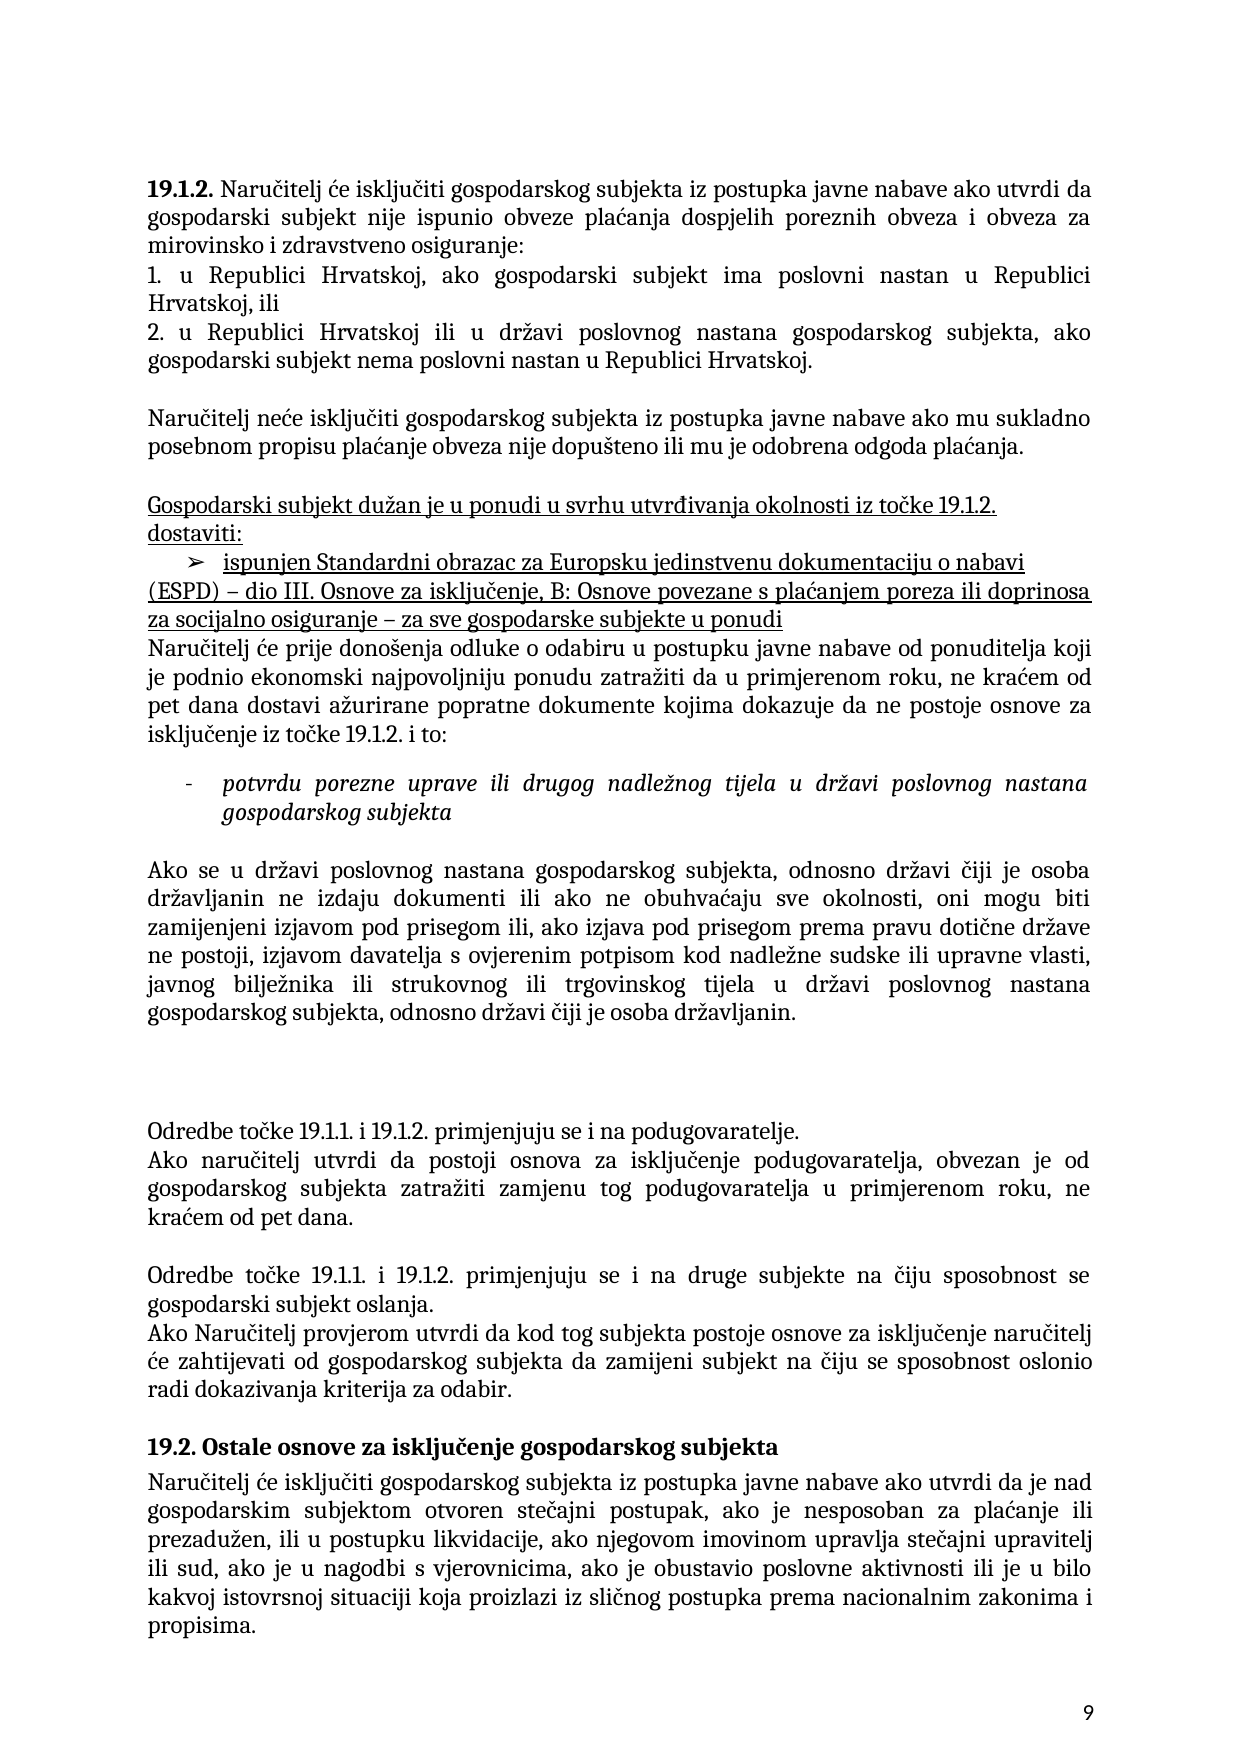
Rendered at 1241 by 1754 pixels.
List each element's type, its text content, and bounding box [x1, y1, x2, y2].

list ispunjen Standardni obrazac za Europsku jedinstvenu dokumentaciju o nabavi [185, 548, 1094, 577]
text Naručitelj će prije donošenja odluke o odabiru u postupku javne nabave od ponuditelja koji je podnio ekonomski najpovoljniju ponudu zatražiti da u primjerenom roku, ne kraćem od pet dana dostavi ažurirane popratne dokumente kojima dokazuje da ne postoje osnove za isključenje iz točke 19.1.2. i to: [147, 634, 1094, 748]
text Odredbe točke 19.1.1. i 19.1.2. primjenjuju se i na podugovaratelje. [147, 1117, 1094, 1146]
list potvrdu porezne uprave ili drugog nadležnog tijela u državi poslovnog nastana gospodarskog subjekta [184, 769, 1092, 827]
text Ako se u državi poslovnog nastana gospodarskog subjekta, odnosno državi čiji je osoba državljanin ne izdaju dokumenti ili ako ne obuhvaćaju sve okolnosti, oni mogu biti zamijenjeni izjavom pod prisegom ili, ako izjava pod prisegom prema pravu dotične države ne postoji, izjavom davatelja s ovjerenim potpisom kod nadležne sudske ili upravne vlasti, javnog bilježnika ili strukovnog ili trgovinskog tijela u državi poslovnog nastana gospodarskog subjekta, odnosno državi čiji je osoba državljanin. [147, 856, 1092, 1027]
text Gospodarski subjekt dužan je u ponudi u svrhu utvrđivanja okolnosti iz točke 19.1.2. [147, 491, 1094, 519]
text Odredbe točke 19.1.1. i 19.1.2. primjenjuju se i na druge subjekte na čiju sposobnost se gospodarski subjekt oslanja. [147, 1261, 1092, 1318]
text (ESPD) – dio III. Osnove za isključenje, B: Osnove povezane s plaćanjem poreza ili doprinosa za socijalno osiguranje – za sve gospodarske subjekte u ponudi [147, 577, 1092, 601]
list u Republici Hrvatskoj, ako gospodarski subjekt ima poslovni nastan u Republici Hrvatskoj, ili [147, 260, 1092, 317]
text Naručitelj neće isključiti gospodarskog subjekta iz postupka javne nabave ako mu sukladno posebnom propisu plaćanje obveza nije dopušteno ili mu je odobrena odgoda plaćanja. [147, 404, 1092, 461]
list u Republici Hrvatskoj ili u državi poslovnog nastana gospodarskog subjekta, ako gospodarski subjekt nema poslovni nastan u Republici Hrvatskoj. [147, 317, 1092, 374]
text (ESPD) – dio III. Osnove za isključenje, B: Osnove povezane s plaćanjem poreza ili doprinosa za socijalno osiguranje – za sve gospodarske subjekte u ponudi [147, 602, 1092, 634]
text Ako naručitelj utvrdi da postoji osnova za isključenje podugovaratelja, obvezan je od gospodarskog subjekta zatražiti zamjenu tog podugovaratelja u primjerenom roku, ne kraćem od pet dana. [147, 1146, 1092, 1231]
text Naručitelj će isključiti gospodarskog subjekta iz postupka javne nabave ako utvrdi da je nad gospodarskim subjektom otvoren stečajni postupak, ako je nesposoban za plaćanje ili prezadužen, ili u postupku likvidacije, ako njegovom imovinom upravlja stečajni upravitelj ili sud, ako je u nagodbi s vjerovnicima, ako je obustavio poslovne aktivnosti ili je u bilo kakvoj istovrsnoj situaciji koja proizlazi iz sličnog postupka prema nacionalnim zakonima i propisima. [147, 1468, 1094, 1640]
text 19.2. Ostale osnove za isključenje gospodarskog subjekta [147, 1433, 1094, 1461]
text dostaviti: [147, 519, 1094, 548]
text Ako Naručitelj provjerom utvrdi da kod tog subjekta postoje osnove za isključenje naručitelj će zahtijevati od gospodarskog subjekta da zamijeni subjekt na čiju se sposobnost oslonio radi dokazivanja kriterija za odabir. [147, 1318, 1094, 1404]
text 19.1.2. Naručitelj će isključiti gospodarskog subjekta iz postupka javne nabave ako utvrdi da gospodarski subjekt nije ispunio obveze plaćanja dospjelih poreznih obveza i obveza za mirovinsko i zdravstveno osiguranje: [147, 174, 1092, 260]
